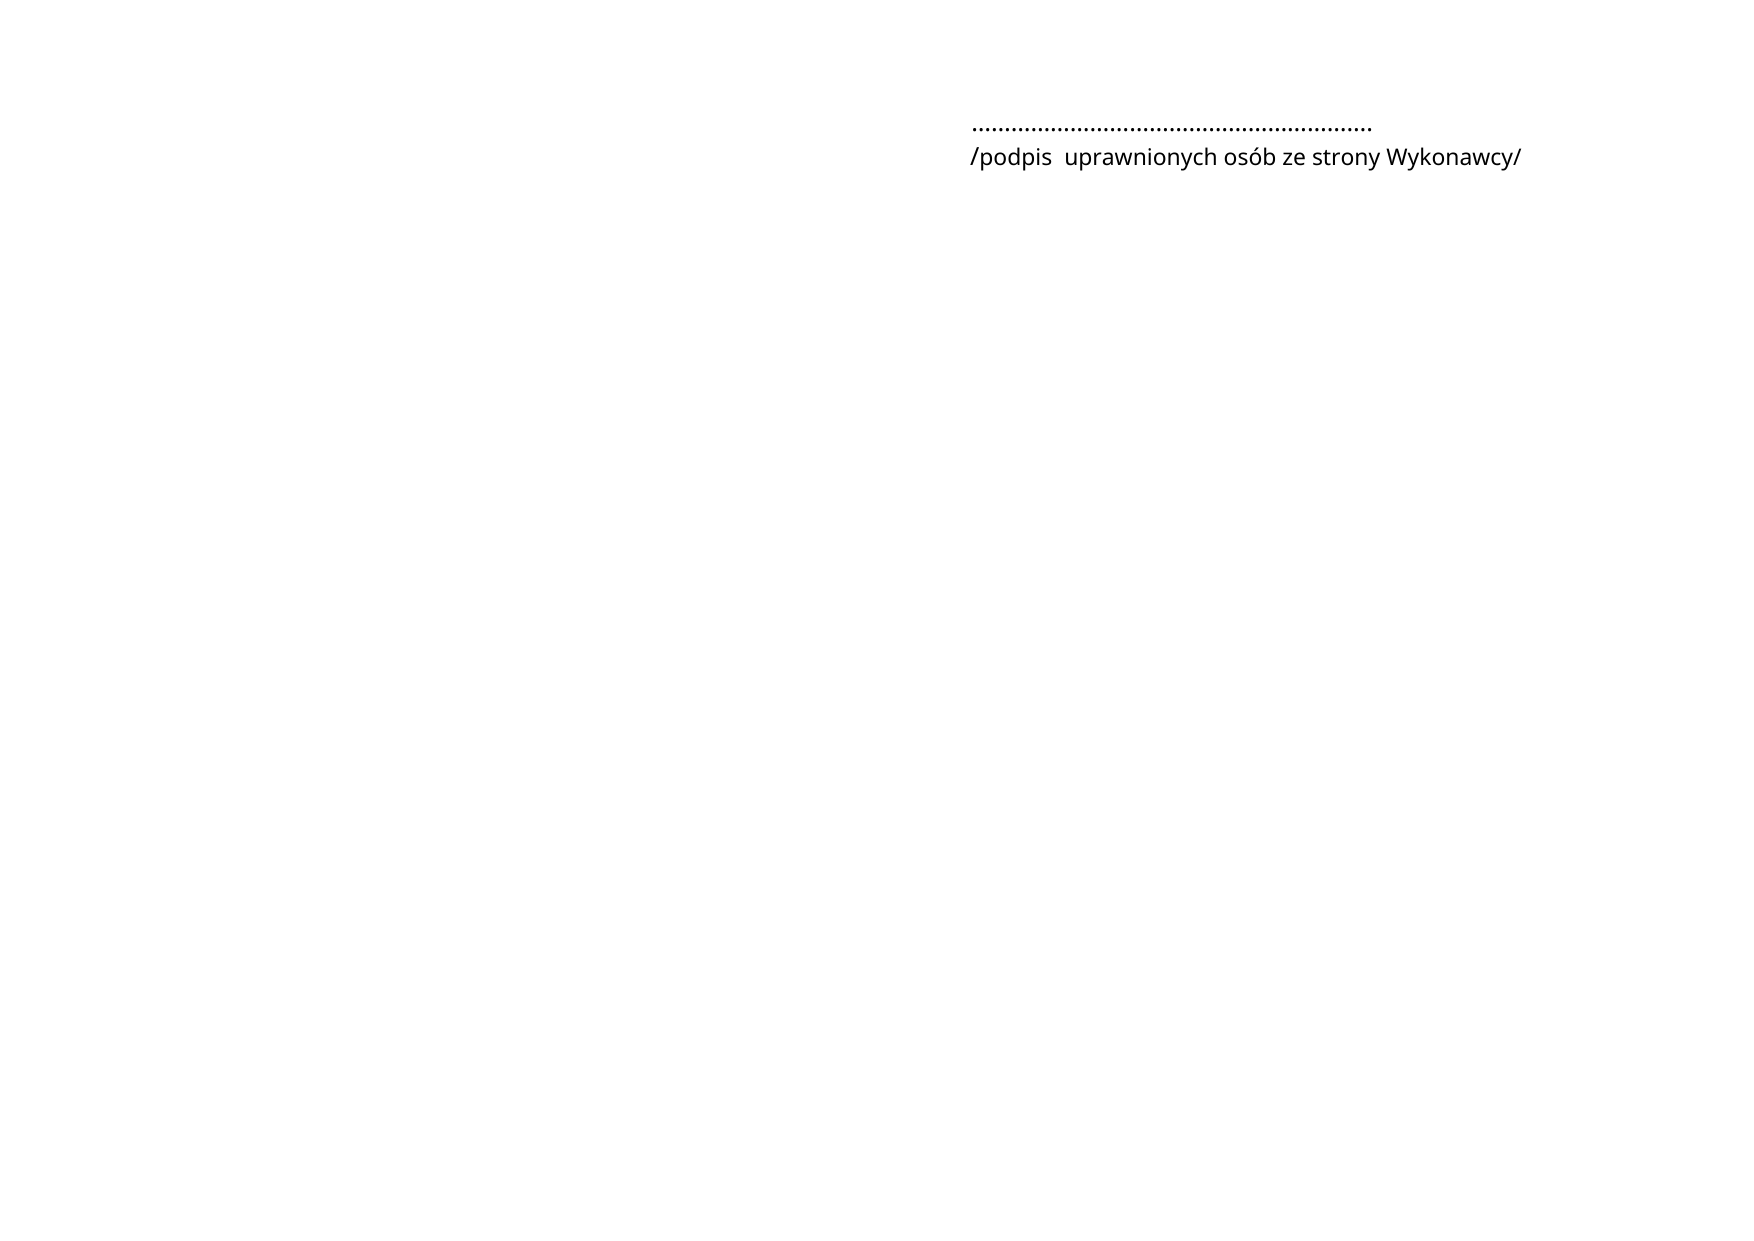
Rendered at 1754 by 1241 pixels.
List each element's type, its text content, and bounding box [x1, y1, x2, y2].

text ……………………………………………………. [605, 105, 1665, 139]
text /podpis uprawnionych osób ze strony Wykonawcy/ [752, 139, 1665, 173]
